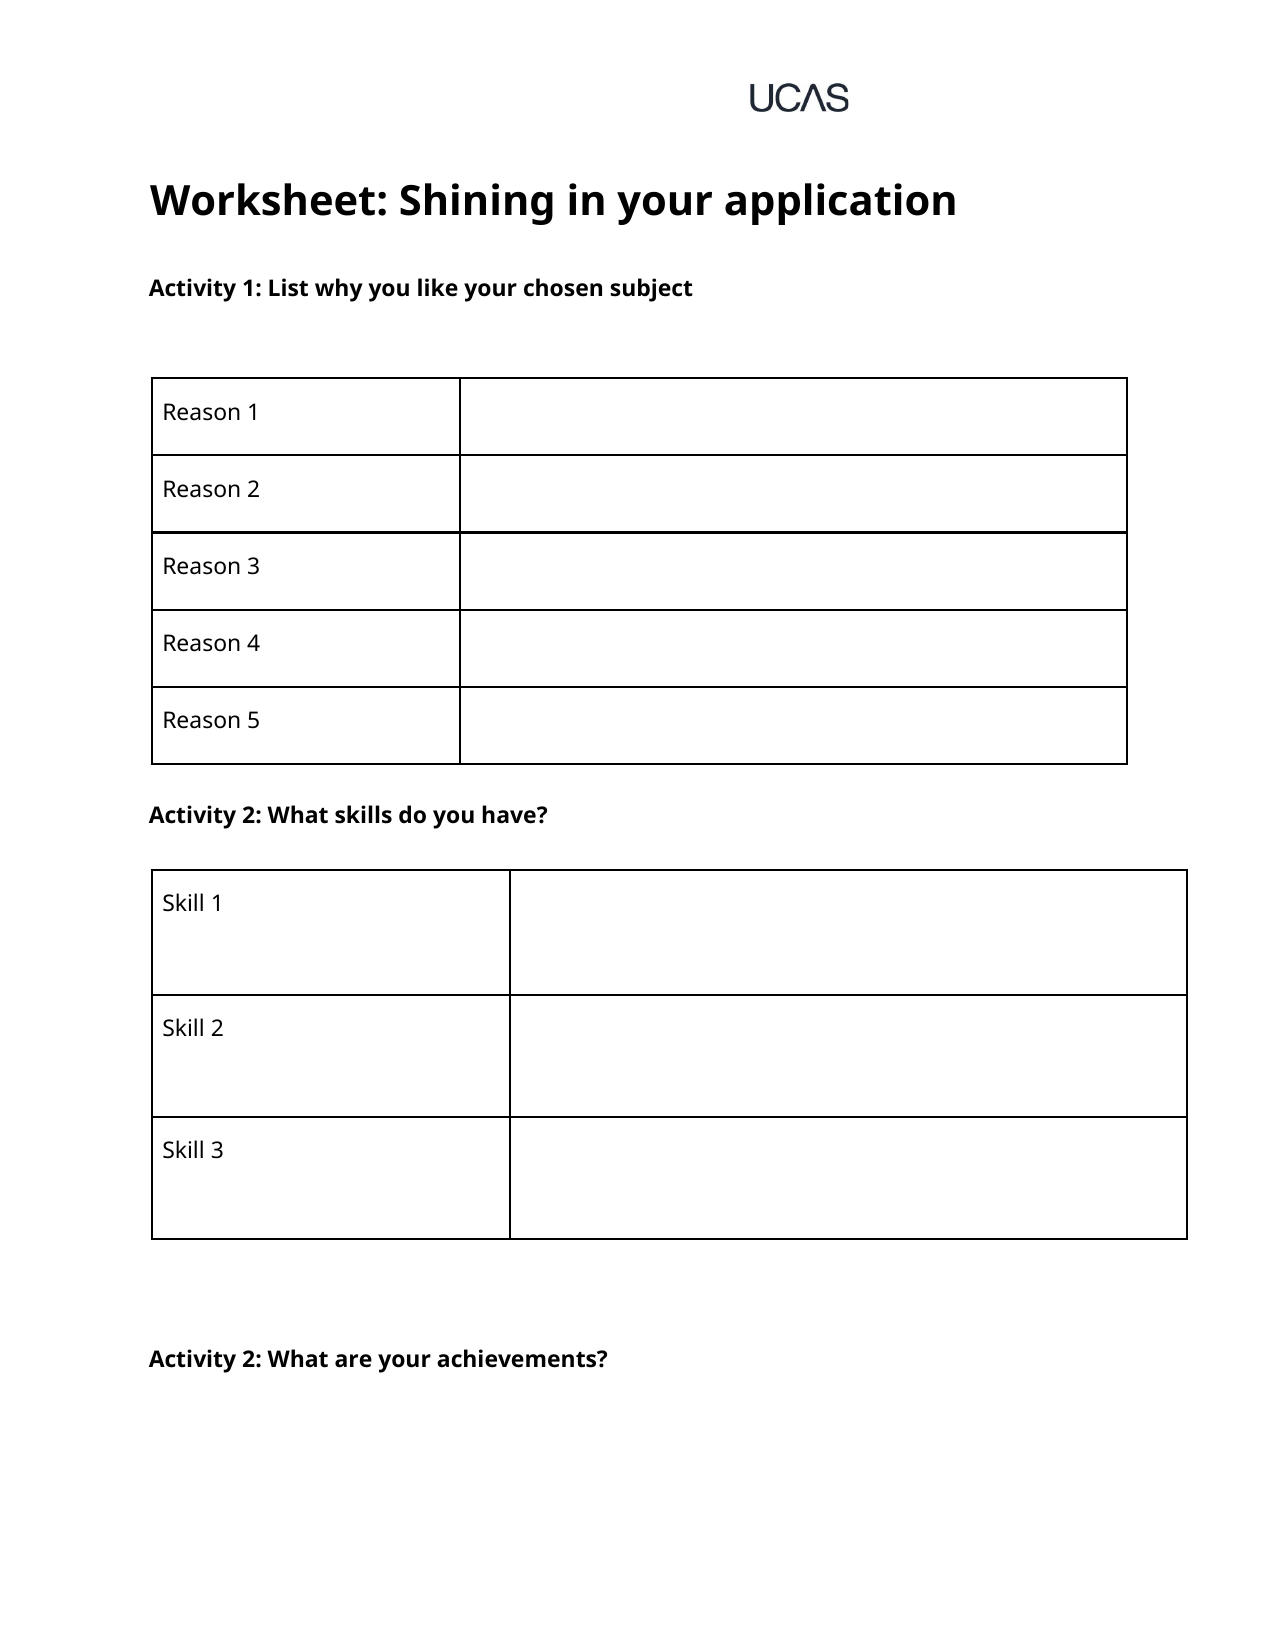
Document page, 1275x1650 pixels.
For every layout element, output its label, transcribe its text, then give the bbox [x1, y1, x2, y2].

subtitle Activity 2: What are your achievements? [148, 1343, 1117, 1374]
table_cell [461, 611, 1126, 686]
table_cell [461, 688, 1126, 763]
table_cell [461, 456, 1126, 531]
table_cell Reason 3 [153, 534, 459, 608]
table_cell [461, 534, 1126, 608]
subtitle Activity 2: What skills do you have? [148, 799, 1117, 830]
table_header [511, 871, 1186, 994]
table_cell Reason 2 [153, 456, 459, 531]
text Worksheet: Shining in your application [150, 171, 1117, 228]
table_cell Skill 3 [153, 1118, 509, 1238]
table_header Skill 1 [153, 871, 509, 994]
table_cell Reason 4 [153, 611, 459, 686]
table_cell [511, 996, 1186, 1116]
table_header Reason 1 [153, 379, 459, 454]
table_cell Skill 2 [153, 996, 509, 1116]
table_cell Reason 5 [153, 688, 459, 763]
table_cell [511, 1118, 1186, 1238]
picture [750, 83, 849, 112]
subtitle Activity 1: List why you like your chosen subject [148, 272, 1117, 303]
table_header [461, 379, 1126, 454]
